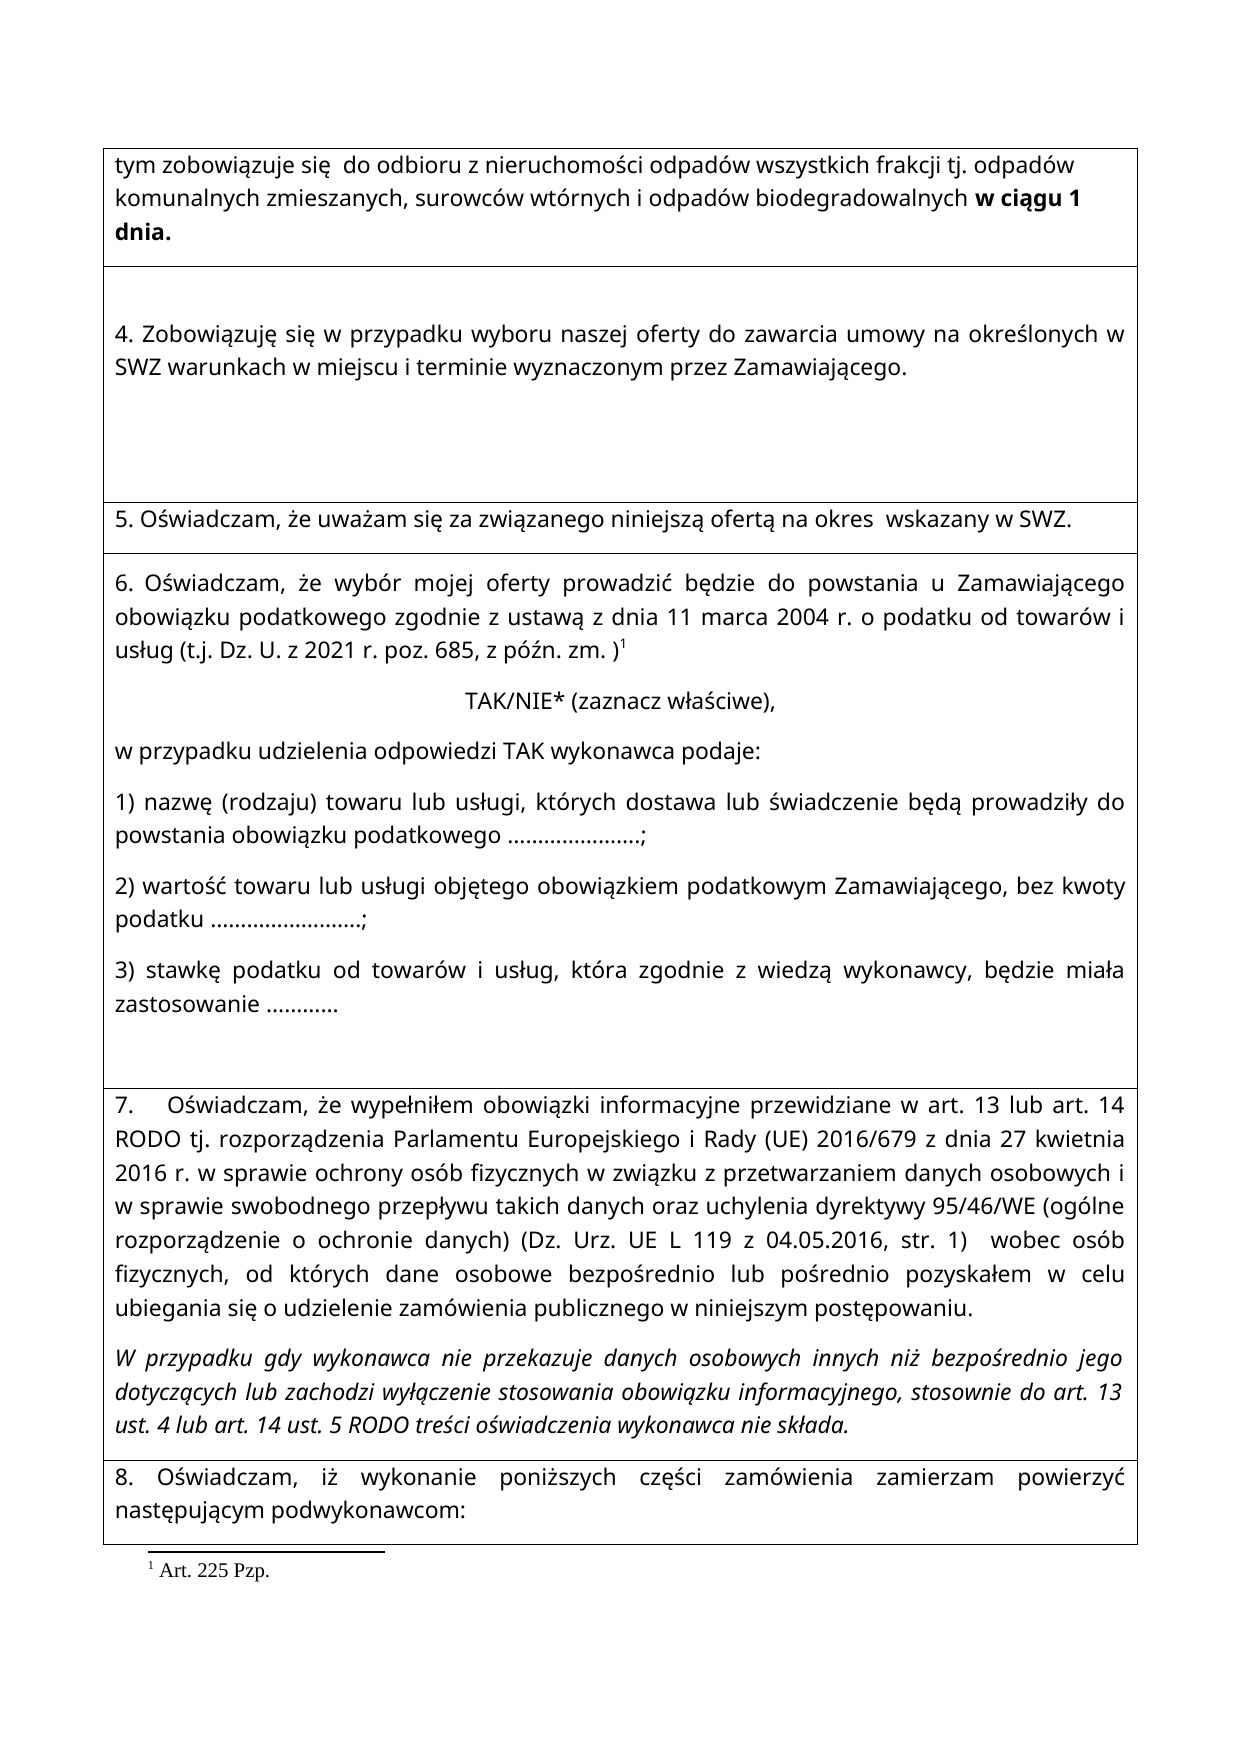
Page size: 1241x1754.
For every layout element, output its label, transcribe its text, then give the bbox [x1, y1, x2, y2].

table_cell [104, 149, 1137, 266]
table_cell 4. Zobowiązuję się w przypadku wyboru naszej oferty do zawarcia umowy na określonych w SWZ warunkach w miejscu i terminie wyznaczonym przez Zamawiającego. [104, 267, 1137, 502]
table_cell 5. Oświadczam, że uważam się za związanego niniejszą ofertą na okres wskazany w SWZ. [104, 503, 1137, 553]
table_cell 7. Oświadczam, że wypełniłem obowiązki informacyjne przewidziane w art. 13 lub art. 14 RODO tj. rozporządzenia Parlamentu Europejskiego i Rady (UE) 2016/679 z dnia 27 kwietnia 2016 r. w sprawie ochrony osób fizycznych w związku z przetwarzaniem danych osobowych i w sprawie swobodnego przepływu takich danych oraz uchylenia dyrektywy 95/46/WE (ogólne rozporządzenie o ochronie danych) (Dz. Urz. UE L 119 z 04.05.2016, str. 1) wobec osób fizycznych, od których dane osobowe bezpośrednio lub pośrednio pozyskałem w celu ubiegania się o udzielenie zamówienia publicznego w niniejszym postępowaniu. W przypadku gdy wykonawca nie przekazuje danych osobowych innych niż bezpośrednio jego dotyczących lub zachodzi wyłączenie stosowania obowiązku informacyjnego, stosownie do art. 13 ust. 4 lub art. 14 ust. 5 RODO treści oświadczenia wykonawca nie składa. [104, 1089, 1137, 1459]
table_cell 6. Oświadczam, że wybór mojej oferty prowadzić będzie do powstania u Zamawiającego obowiązku podatkowego zgodnie z ustawą z dnia 11 marca 2004 r. o podatku od towarów i usług (t.j. Dz. U. z 2021 r. poz. 685, z późn. zm. ) TAK/NIE* (zaznacz właściwe), w przypadku udzielenia odpowiedzi TAK wykonawca podaje: 1) nazwę (rodzaju) towaru lub usługi, których dostawa lub świadczenie będą prowadziły do powstania obowiązku podatkowego ………………….; 2) wartość towaru lub usługi objętego obowiązkiem podatkowym Zamawiającego, bez kwoty podatku …………………….; 3) stawkę podatku od towarów i usług, która zgodnie z wiedzą wykonawcy, będzie miała zastosowanie ………… [104, 554, 1137, 1088]
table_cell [104, 1461, 1137, 1544]
